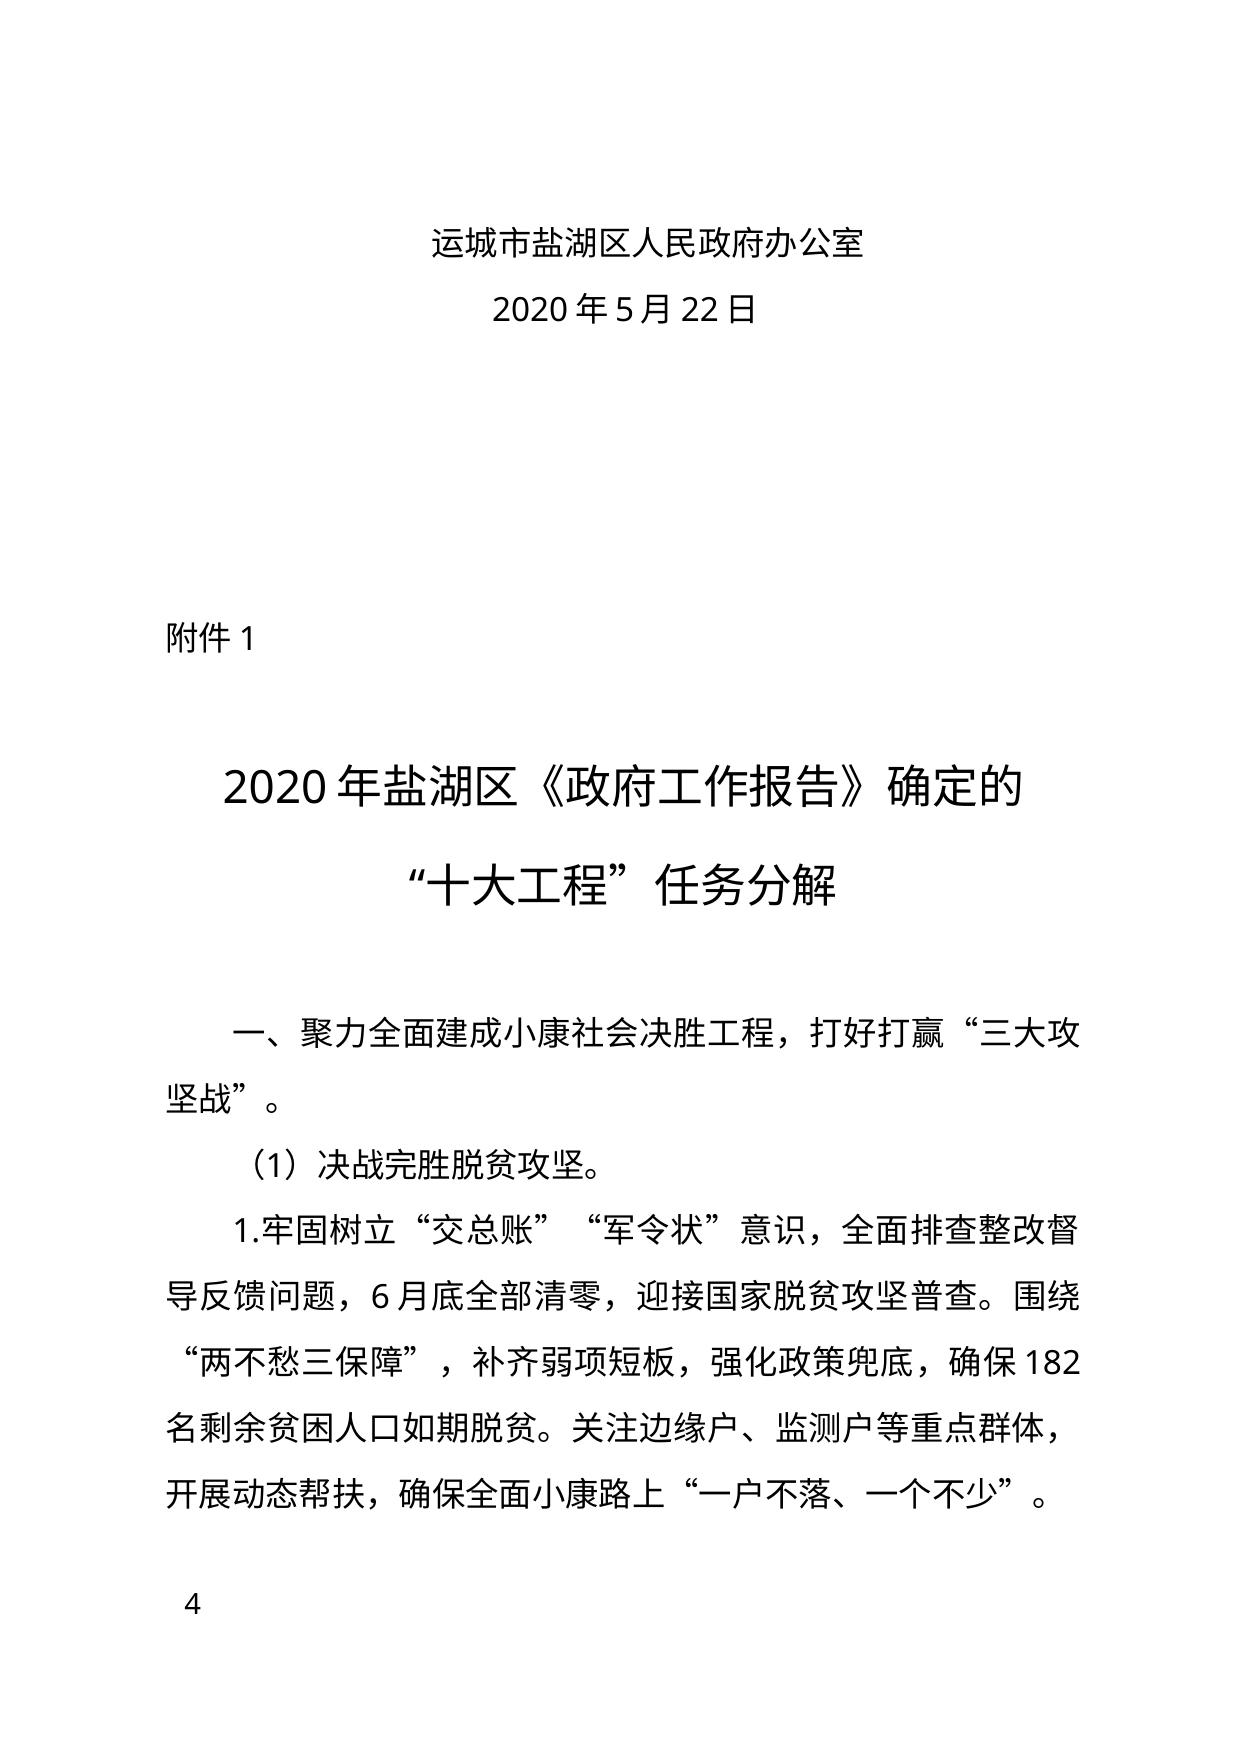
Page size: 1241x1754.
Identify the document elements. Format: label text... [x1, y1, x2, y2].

text “十大工程”任务分解 [165, 833, 1081, 932]
text 一、聚力全面建成小康社会决胜工程，打好打赢“三大攻坚战”。 [165, 998, 1081, 1130]
text 2020年盐湖区《政府工作报告》确定的 [165, 735, 1081, 833]
text 1.牢固树立“交总账”“军令状”意识，全面排查整改督导反馈问题，6月底全部清零，迎接国家脱贫攻坚普查。围绕“两不愁三保障”，补齐弱项短板，强化政策兜底，确保182名剩余贫困人口如期脱贫。关注边缘户、监测户等重点群体，开展动态帮扶，确保全面小康路上“一户不落、一个不少”。 [165, 1196, 1081, 1525]
text （1）决战完胜脱贫攻坚。 [165, 1130, 1081, 1196]
text 2020年5月22日 [165, 274, 1081, 340]
text 运城市盐湖区人民政府办公室 [165, 208, 1081, 274]
text 附件1 [165, 603, 1081, 669]
